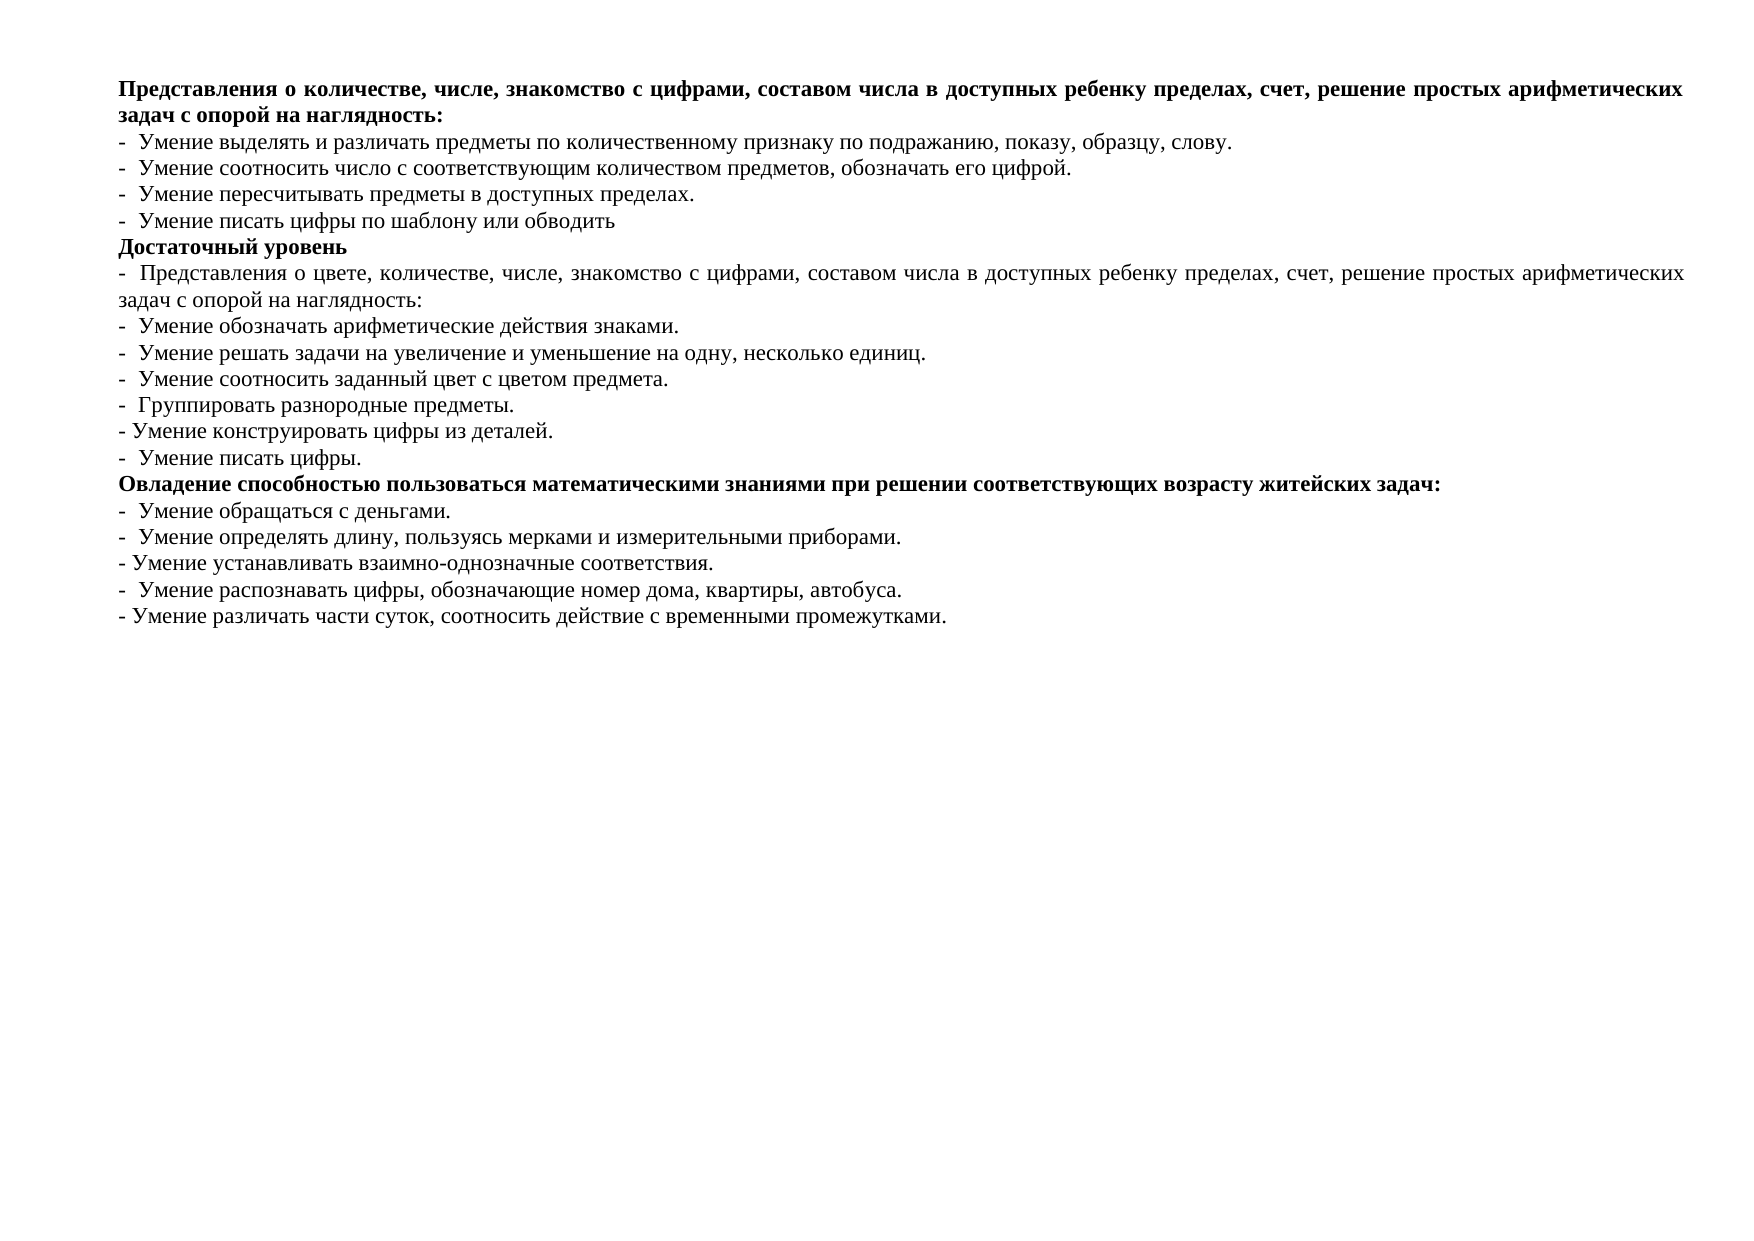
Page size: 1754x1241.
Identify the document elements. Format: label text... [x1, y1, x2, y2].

text - Умение решать задачи на увеличение и уменьшение на одну, несколько единиц. [118, 338, 1056, 365]
text - Умение устанавливать взаимно-однозначные соответствия. [118, 549, 1029, 576]
text - Представления о цвете, количестве, числе, знакомство с цифрами, составом числа в доступных ребенку пределах, счет, решение простых арифметических задач с опорой на наглядность: [118, 259, 1685, 312]
text - Умение обозначать арифметические действия знаками. [118, 312, 1681, 338]
text - Умение соотносить заданный цвет с цветом предмета. [118, 365, 1056, 391]
text - Умение пересчитывать предметы в доступных пределах. [118, 180, 803, 207]
text - Группировать разнородные предметы. [118, 391, 657, 418]
text Достаточный уровень [118, 233, 803, 259]
text - Умение выделять и различать предметы по количественному признаку по подражанию, показу, образцу, слову. [118, 128, 1389, 154]
text - Умение распознавать цифры, обозначающие номер дома, квартиры, автобуса. [118, 576, 1085, 602]
text - Умение обращаться с деньгами. [118, 497, 1681, 523]
text - Умение определять длину, пользуясь мерками и измерительными приборами. [118, 523, 1029, 549]
text - Умение писать цифры. [118, 444, 657, 470]
text - Умение различать части суток, соотносить действие с временными промежутками. [118, 602, 1085, 628]
text - Умение конструировать цифры из деталей. [118, 418, 657, 444]
text Представления о количестве, числе, знакомство с цифрами, составом числа в доступных ребенку пределах, счет, решение простых арифметических задач с опорой на наглядность: [118, 75, 1683, 128]
text - Умение писать цифры по шаблону или обводить [118, 207, 803, 233]
text - Умение соотносить число с соответствующим количеством предметов, обозначать его цифрой. [118, 154, 1389, 180]
text Овладение способностью пользоваться математическими знаниями при решении соответствующих возрасту житейских задач: [118, 470, 1681, 497]
